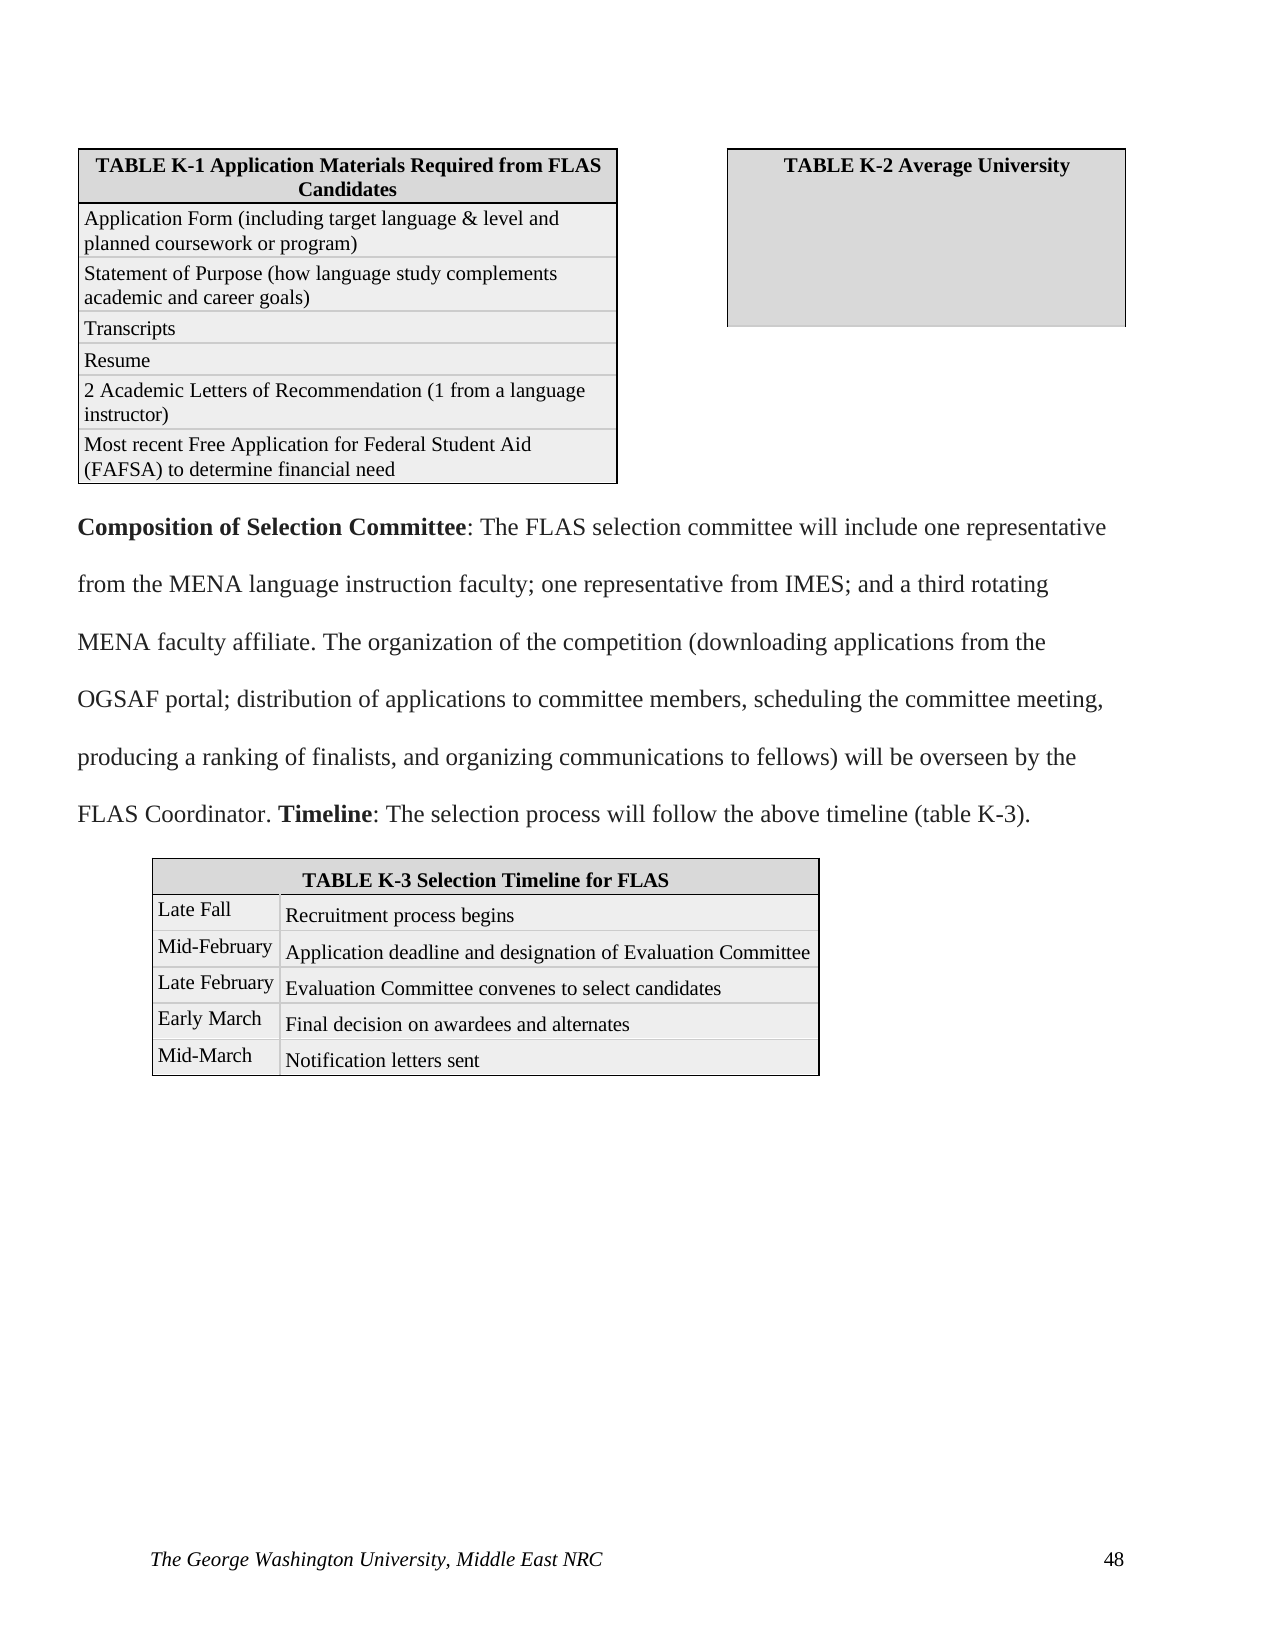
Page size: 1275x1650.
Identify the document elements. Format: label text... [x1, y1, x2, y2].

table_cell Early March [153, 1004, 279, 1038]
table_cell Mid-March [153, 1040, 279, 1074]
table_cell Final decision on awardees and alternates [281, 1004, 818, 1038]
table_cell Notification letters sent [281, 1040, 818, 1074]
table_cell Late February [153, 968, 279, 1002]
table_cell Application deadline and designation of Evaluation Committee [281, 931, 818, 966]
table_cell Mid-February [153, 931, 279, 966]
table_cell Late Fall [153, 895, 279, 930]
table_cell Evaluation Committee convenes to select candidates [281, 968, 818, 1002]
table_cell Recruitment process begins [281, 895, 818, 930]
table_header TABLE K-3 Selection Timeline for FLAS [153, 859, 818, 894]
text Composition of Selection Committee: The FLAS selection committee will include one representative from the MENA language instruction faculty; one representative from IMES; and a third rotating MENA faculty affiliate. The organization of the competition (downloading applications from the OGSAF portal; distribution of applications to committee members, scheduling the committee meeting, producing a ranking of finalists, and organizing communications to fellows) will be overseen by the FLAS Coordinator. Timeline: The selection process will follow the above timeline (table K-3). [77, 512, 1118, 828]
